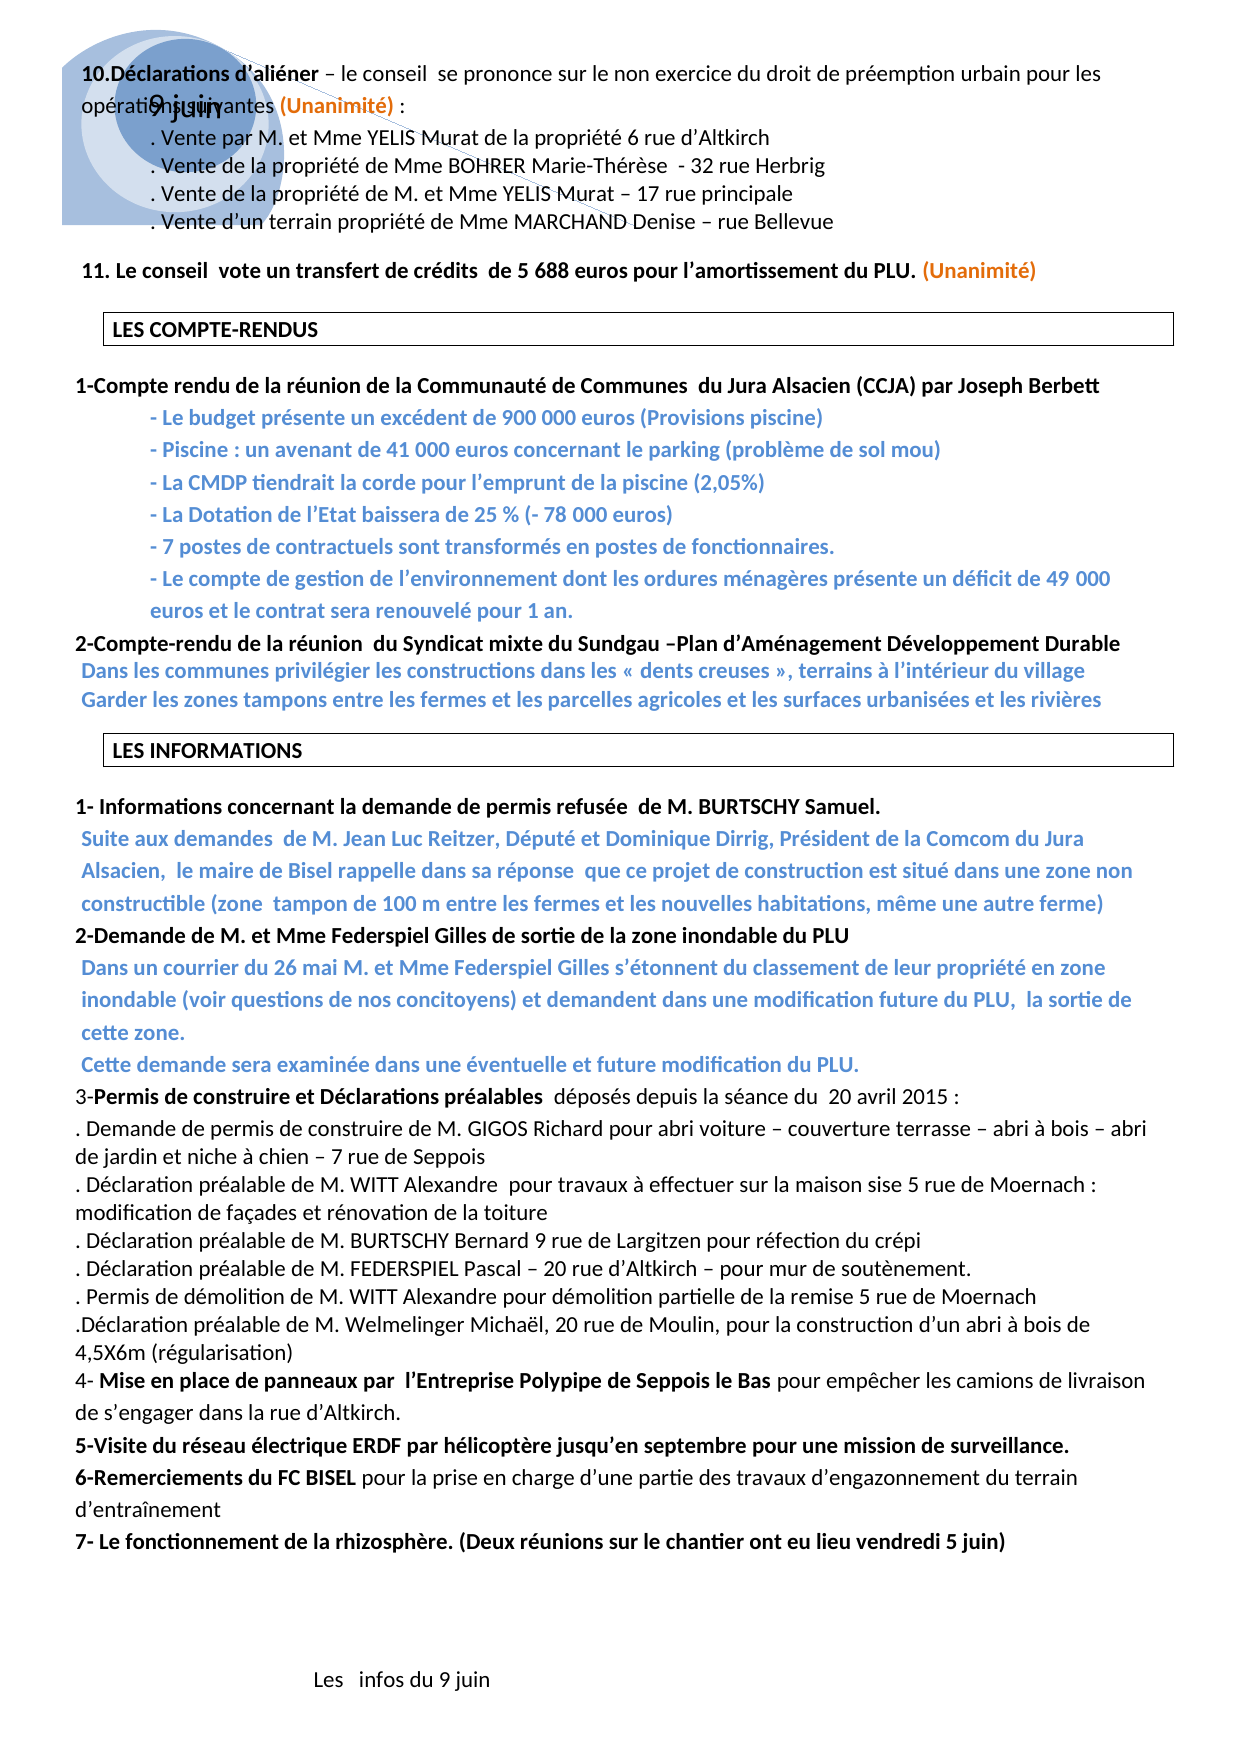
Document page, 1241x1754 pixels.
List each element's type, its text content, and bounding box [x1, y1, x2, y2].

list . Vente d’un terrain propriété de Mme MARCHAND Denise – rue Bellevue [150, 207, 1165, 236]
list Compte rendu de la réunion de la Communauté de Communes du Jura Alsacien (CCJA) par Joseph Berbett [75, 371, 1165, 399]
list Le fonctionnement de la rhizosphère. (Deux réunions sur le chantier ont eu lieu vendredi 5 juin) [75, 1527, 1165, 1555]
list Dans les communes privilégier les constructions dans les « dents creuses », terrains à l’intérieur du village [81, 657, 1165, 685]
list - Le compte de gestion de l’environnement dont les ordures ménagères présente un déficit de 49 000 euros et le contrat sera renouvelé pour 1 an. [150, 564, 1165, 624]
list - Le budget présente un excédent de 900 000 euros (Provisions piscine) [150, 403, 1165, 431]
list Dans un courrier du 26 mai M. et Mme Federspiel Gilles s’étonnent du classement de leur propriété en zone inondable (voir questions de nos concitoyens) et demandent dans une modification future du PLU, la sortie de cette zone. [81, 953, 1165, 1046]
list . Vente de la propriété de Mme BOHRER Marie-Thérèse - 32 rue Herbrig [150, 151, 1165, 179]
list Déclarations d’aliéner – le conseil se prononce sur le non exercice du droit de préemption urbain pour les opérations suivantes (Unanimité) : [81, 59, 1165, 119]
list Informations concernant la demande de permis refusée de M. BURTSCHY Samuel. [75, 792, 1165, 820]
list . Vente de la propriété de M. et Mme YELIS Murat – 17 rue principale [150, 179, 1165, 207]
list . Déclaration préalable de M. BURTSCHY Bernard 9 rue de Largitzen pour réfection du crépi [75, 1226, 1165, 1254]
list . Demande de permis de construire de M. GIGOS Richard pour abri voiture – couverture terrasse – abri à bois – abri de jardin et niche à chien – 7 rue de Seppois [75, 1114, 1165, 1170]
list Permis de construire et Déclarations préalables déposés depuis la séance du 20 avril 2015 : [75, 1082, 1165, 1110]
list . Déclaration préalable de M. FEDERSPIEL Pascal – 20 rue d’Altkirch – pour mur de soutènement. [75, 1254, 1165, 1282]
list Remerciements du FC BISEL pour la prise en charge d’une partie des travaux d’engazonnement du terrain d’entraînement [75, 1463, 1165, 1523]
text LES INFORMATIONS [104, 734, 1173, 766]
list . Vente par M. et Mme YELIS Murat de la propriété 6 rue d’Altkirch [150, 123, 1165, 151]
list . Déclaration préalable de M. WITT Alexandre pour travaux à effectuer sur la maison sise 5 rue de Moernach : modification de façades et rénovation de la toiture [75, 1170, 1165, 1226]
list Compte-rendu de la réunion du Syndicat mixte du Sundgau –Plan d’Aménagement Développement Durable [75, 629, 1165, 657]
list - 7 postes de contractuels sont transformés en postes de fonctionnaires. [150, 532, 1165, 560]
list - La Dotation de l’Etat baissera de 25 % (- 78 000 euros) [150, 500, 1165, 528]
list Demande de M. et Mme Federspiel Gilles de sortie de la zone inondable du PLU [75, 921, 1165, 949]
list Visite du réseau électrique ERDF par hélicoptère jusqu’en septembre pour une mission de surveillance. [75, 1431, 1165, 1459]
list .Déclaration préalable de M. Welmelinger Michaël, 20 rue de Moulin, pour la construction d’un abri à bois de 4,5X6m (régularisation) [75, 1310, 1165, 1366]
list . Permis de démolition de M. WITT Alexandre pour démolition partielle de la remise 5 rue de Moernach [75, 1282, 1165, 1310]
list - Piscine : un avenant de 41 000 euros concernant le parking (problème de sol mou) [150, 436, 1165, 463]
list Cette demande sera examinée dans une éventuelle et future modification du PLU. [81, 1050, 1165, 1078]
list Le conseil vote un transfert de crédits de 5 688 euros pour l’amortissement du PLU. (Unanimité) [81, 256, 1165, 284]
text LES COMPTE-RENDUS [104, 313, 1173, 345]
list Suite aux demandes de M. Jean Luc Reitzer, Député et Dominique Dirrig, Président de la Comcom du Jura Alsacien, le maire de Bisel rappelle dans sa réponse que ce projet de construction est situé dans une zone non constructible (zone tampon de 100 m entre les fermes et les nouvelles habitations, même une autre ferme) [81, 824, 1165, 917]
list Mise en place de panneaux par l’Entreprise Polypipe de Seppois le Bas pour empêcher les camions de livraison de s’engager dans la rue d’Altkirch. [75, 1366, 1165, 1427]
list - La CMDP tiendrait la corde pour l’emprunt de la piscine (2,05%) [150, 468, 1165, 496]
list Garder les zones tampons entre les fermes et les parcelles agricoles et les surfaces urbanisées et les rivières [81, 685, 1165, 713]
